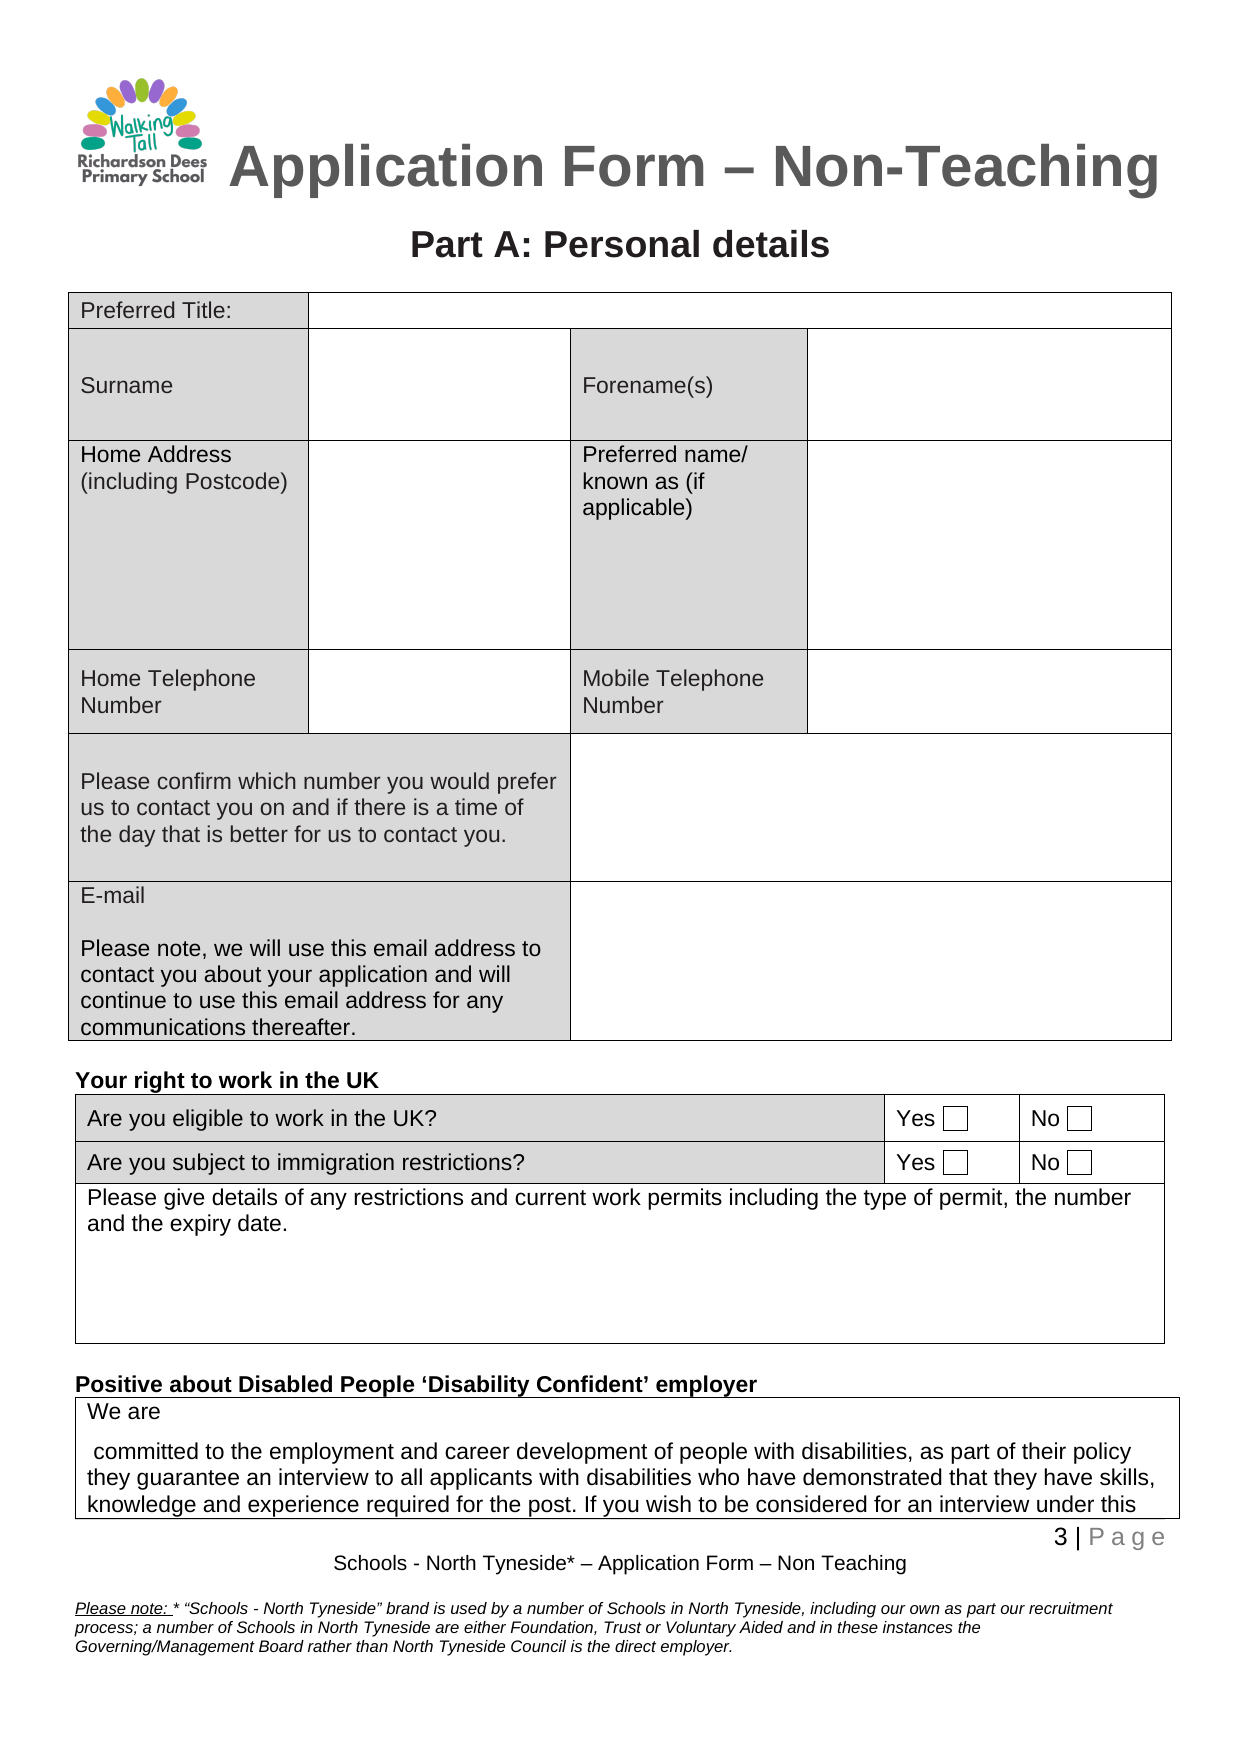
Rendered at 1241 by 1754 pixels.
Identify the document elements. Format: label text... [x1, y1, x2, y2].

table_cell Preferred name/ known as (if applicable) [571, 441, 807, 649]
table_cell Are you subject to immigration restrictions? [76, 1142, 884, 1183]
table_cell [571, 882, 1171, 1040]
table_header No [1020, 1095, 1164, 1141]
table_header [309, 293, 1171, 328]
picture [75, 73, 209, 187]
table_cell [808, 329, 1171, 440]
table_cell Mobile Telephone Number [571, 650, 807, 733]
table_cell [309, 650, 570, 733]
table_cell [808, 441, 1171, 649]
table_cell [309, 329, 570, 440]
table_cell Forename(s) [571, 329, 807, 440]
table_header Yes [885, 1095, 1019, 1141]
text Part A: Personal details [75, 223, 1165, 266]
text Your right to work in the UK [75, 1067, 1165, 1094]
text Positive about Disabled People ‘Disability Confident’ employer [75, 1371, 1165, 1397]
table_cell Please give details of any restrictions and current work permits including the type of permit, the number and the expiry date. [76, 1184, 1164, 1343]
table_cell Home Telephone Number [69, 650, 308, 733]
table_cell E-mail Please note, we will use this email address to contact you about your application and will continue to use this email address for any communications thereafter. [69, 882, 570, 1040]
table_cell Surname [69, 329, 308, 440]
table_cell [309, 441, 570, 649]
table_cell Yes [885, 1142, 1019, 1183]
table_cell [808, 650, 1171, 733]
table_cell [571, 734, 1171, 881]
table_cell Please confirm which number you would prefer us to contact you on and if there is a time of the day that is better for us to contact you. [69, 734, 570, 881]
table_cell Home Address (including Postcode) [69, 441, 308, 649]
table_cell No [1020, 1142, 1164, 1183]
table_header Are you eligible to work in the UK? [76, 1095, 884, 1141]
table_header Preferred Title: [69, 293, 308, 328]
